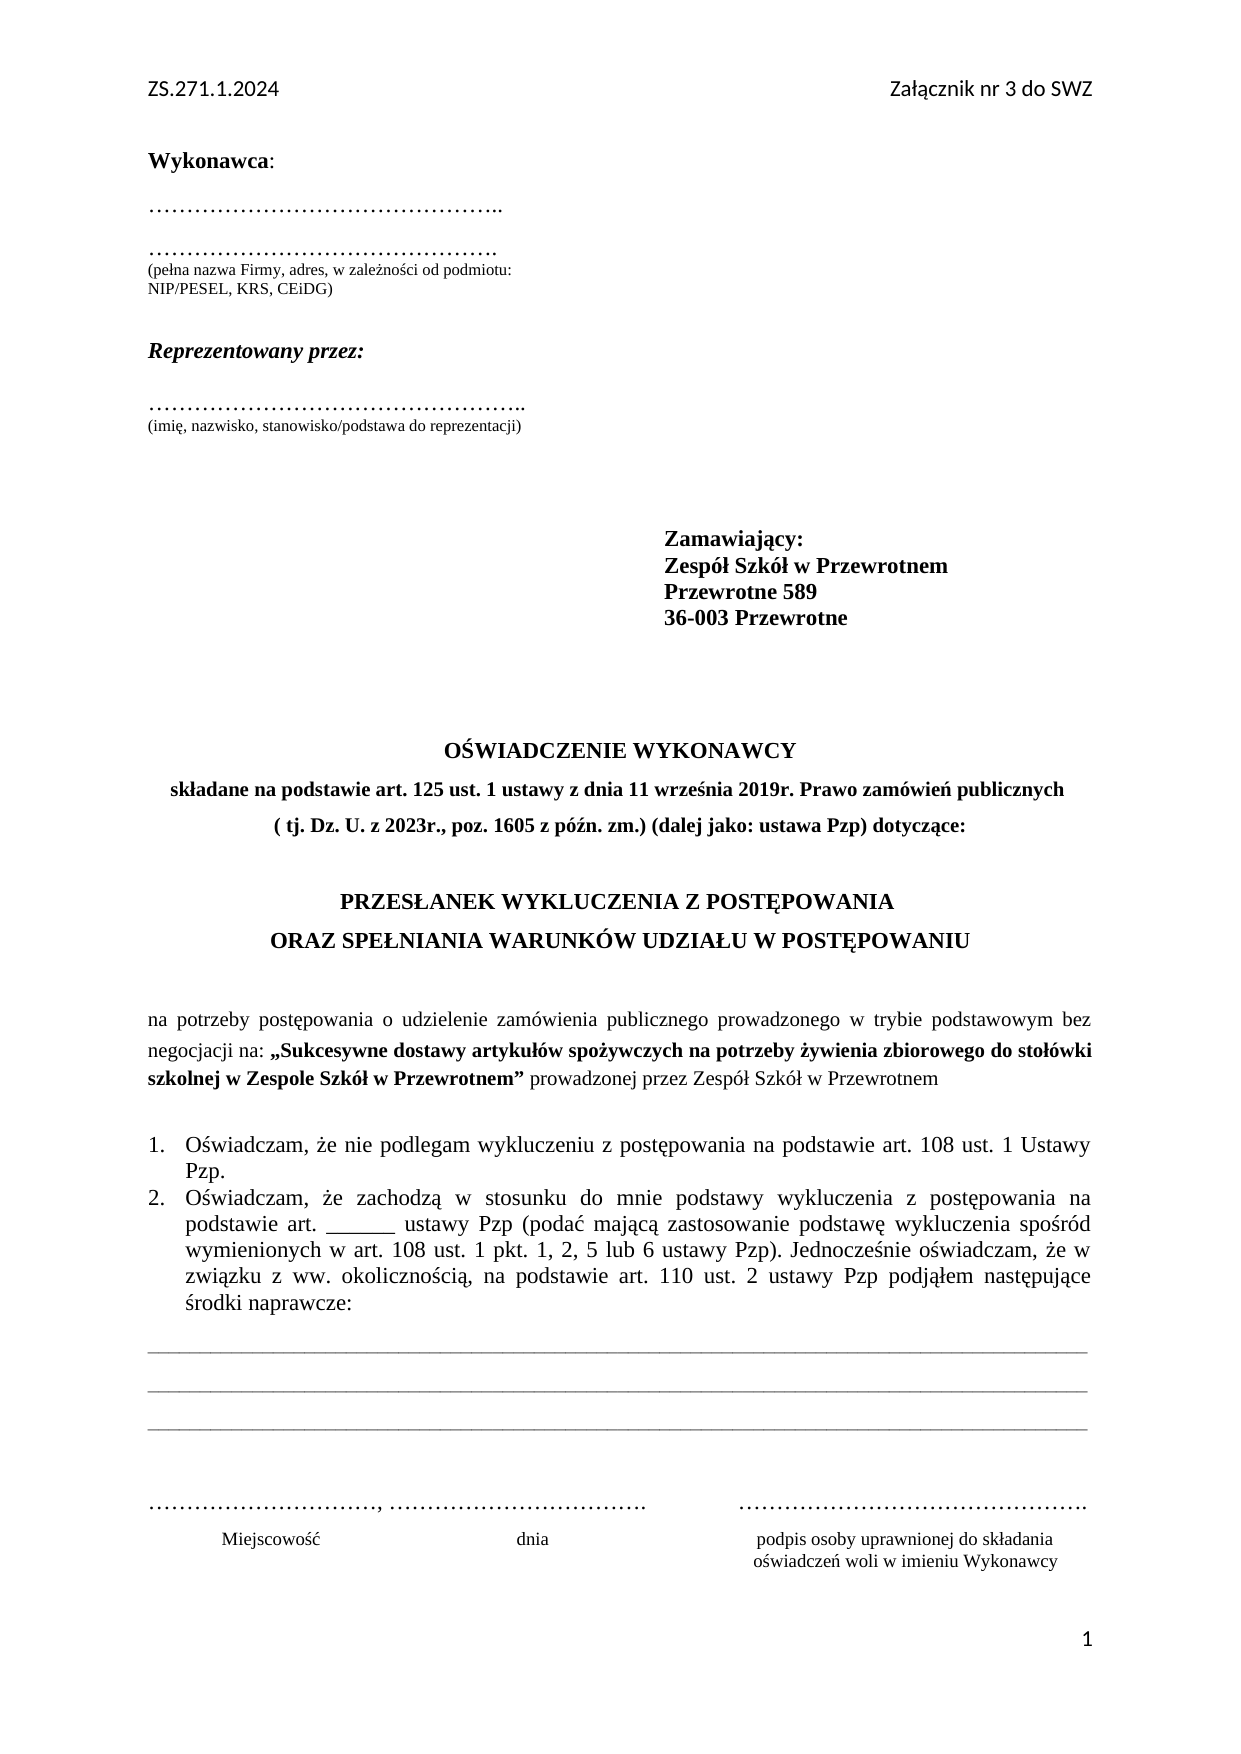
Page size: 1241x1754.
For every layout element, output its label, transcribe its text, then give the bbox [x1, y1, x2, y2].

text składane na podstawie art. 125 ust. 1 ustawy z dnia 11 września 2019r. Prawo zamówień publicznych ( tj. Dz. U. z 2023r., poz. 1605 z późn. zm.) (dalej jako: ustawa Pzp) dotyczące: [148, 776, 1093, 837]
text __________________________________________________________________________________________ [148, 1334, 1093, 1356]
text __________________________________________________________________________________________ [148, 1411, 1093, 1432]
text Zespół Szkół w Przewrotnem [664, 552, 1093, 578]
text ……………………………………….. [148, 191, 1093, 217]
text 36-003 Przewrotne [590, 604, 1093, 631]
text na potrzeby postępowania o udzielenie zamówienia publicznego prowadzonego w trybie podstawowym bez negocjacji na: „Sukcesywne dostawy artykułów spożywczych na potrzeby żywienia zbiorowego do stołówki szkolnej w Zespole Szkół w Przewrotnem” prowadzonej przez Zespół Szkół w Przewrotnem [148, 1006, 1093, 1090]
text oświadczeń woli w imieniu Wykonawcy [148, 1549, 1093, 1571]
text __________________________________________________________________________________________ [148, 1372, 1093, 1394]
list Oświadczam, że nie podlegam wykluczeniu z postępowania na podstawie art. 108 ust. 1 Ustawy Pzp. [148, 1131, 1093, 1183]
text (imię, nazwisko, stanowisko/podstawa do reprezentacji) [148, 416, 1093, 435]
text Wykonawca: [148, 148, 1093, 174]
text Reprezentowany przez: [148, 337, 1093, 363]
text Miejscowość dnia podpis osoby uprawnionej do składania [148, 1528, 1093, 1549]
list Oświadczam, że zachodzą w stosunku do mnie podstawy wykluczenia z postępowania na podstawie art. ______ ustawy Pzp (podać mającą zastosowanie podstawę wykluczenia spośród wymienionych w art. 108 ust. 1 pkt. 1, 2, 5 lub 6 ustawy Pzp). Jednocześnie oświadczam, że w związku z ww. okolicznością, na podstawie art. 110 ust. 2 ustawy Pzp podjąłem następujące środki naprawcze: [148, 1183, 1093, 1315]
text ………………………………………….. [148, 389, 1093, 416]
text PRZESŁANEK WYKLUCZENIA Z POSTĘPOWANIA ORAZ SPEŁNIANIA WARUNKÓW UDZIAŁU W POSTĘPOWANIU [148, 888, 1093, 954]
text Przewrotne 589 [590, 578, 1093, 604]
text OŚWIADCZENIE WYKONAWCY [148, 737, 1093, 763]
text (pełna nazwa Firmy, adres, w zależności od podmiotu: [148, 260, 1093, 279]
text ………………………………………. [148, 234, 1093, 260]
text …………………………, ……………………………. ………………………………………. [148, 1488, 1093, 1515]
text NIP/PESEL, KRS, CEiDG) [148, 279, 1093, 298]
text Zamawiający: [590, 525, 1093, 552]
